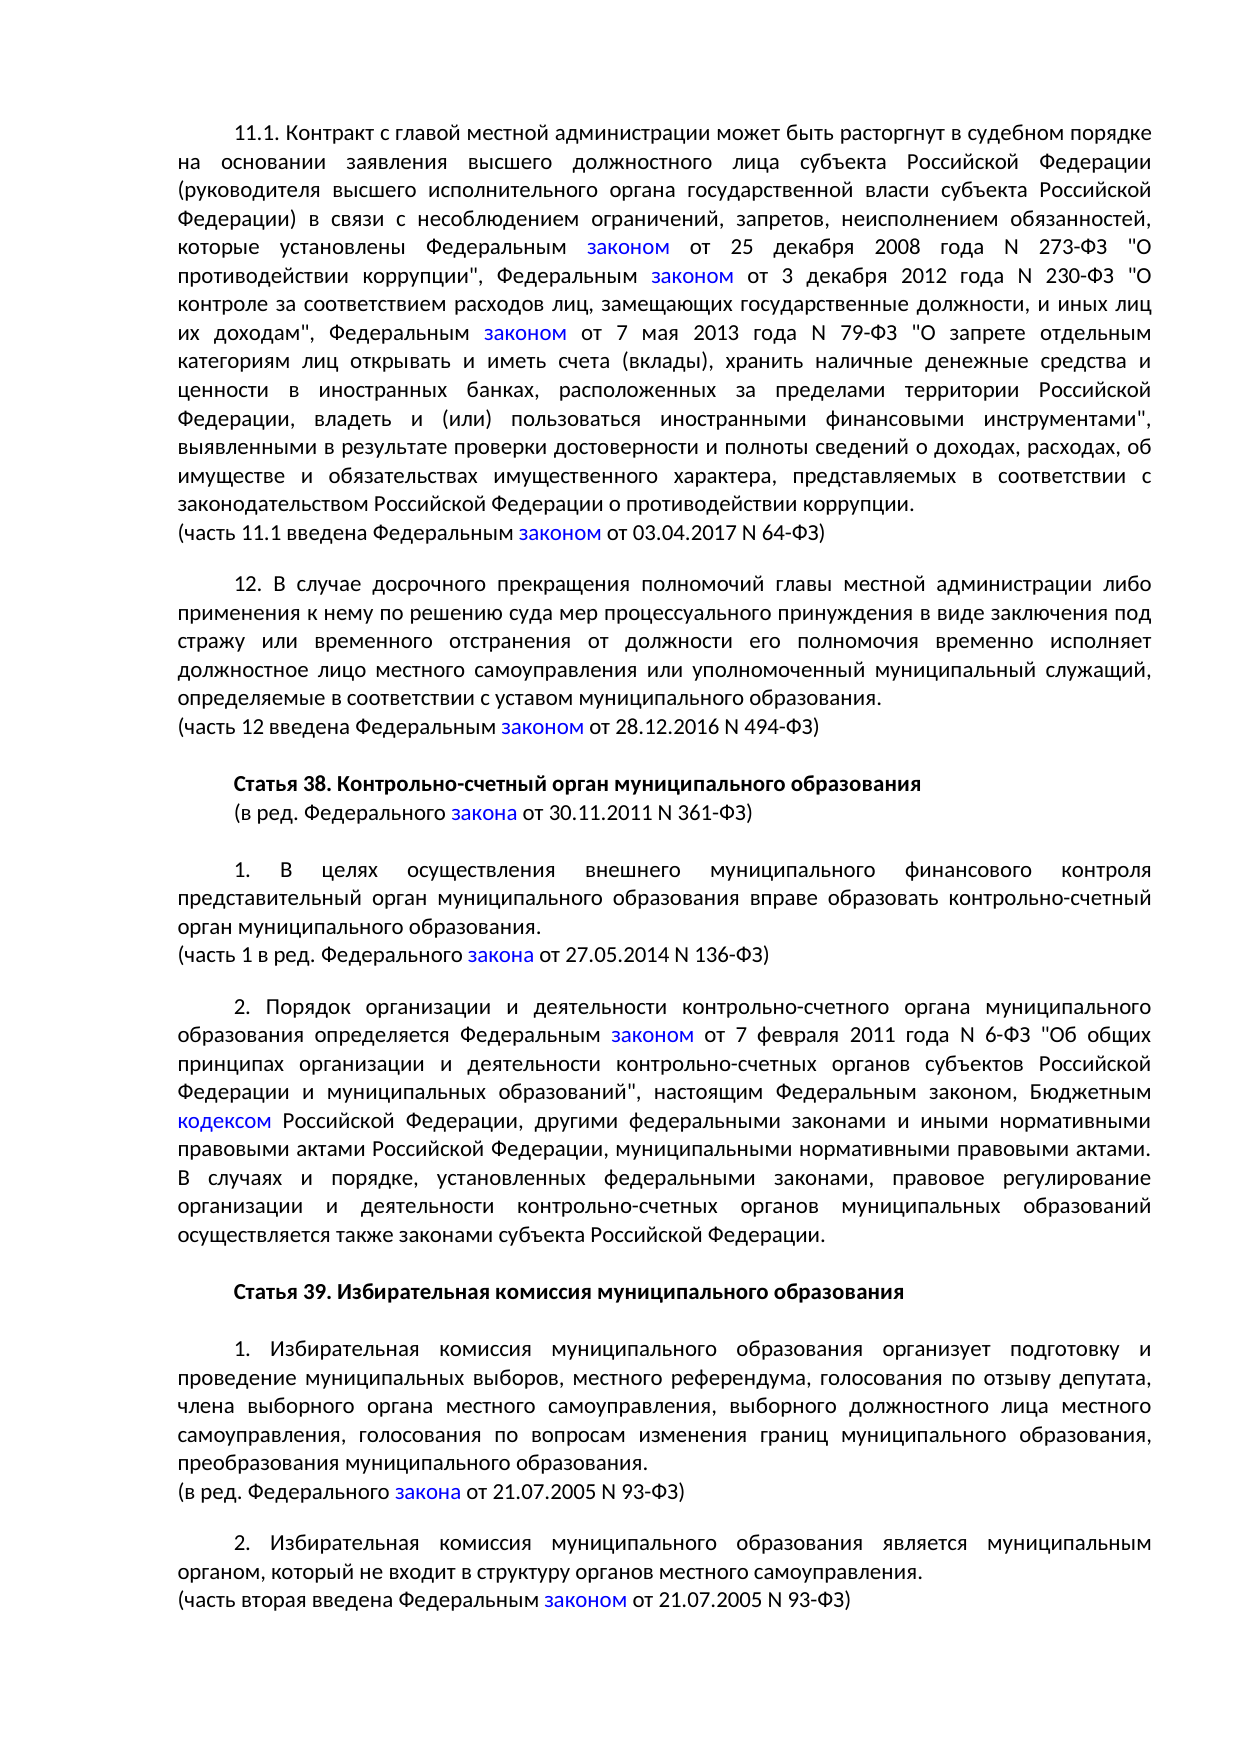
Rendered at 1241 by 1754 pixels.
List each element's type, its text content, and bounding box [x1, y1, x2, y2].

text (часть вторая введена Федеральным законом от 21.07.2005 N 93-ФЗ) [177, 1585, 1152, 1614]
text (часть 12 введена Федеральным законом от 28.12.2016 N 494-ФЗ) [177, 712, 1152, 740]
text 11.1. Контракт с главой местной администрации может быть расторгнут в судебном порядке на основании заявления высшего должностного лица субъекта Российской Федерации (руководителя высшего исполнительного органа государственной власти субъекта Российской Федерации) в связи с несоблюдением ограничений, запретов, неисполнением обязанностей, которые установлены Федеральным законом от 25 декабря 2008 года N 273-ФЗ "О противодействии коррупции", Федеральным законом от 3 декабря 2012 года N 230-ФЗ "О контроле за соответствием расходов лиц, замещающих государственные должности, и иных лиц их доходам", Федеральным законом от 7 мая 2013 года N 79-ФЗ "О запрете отдельным категориям лиц открывать и иметь счета (вклады), хранить наличные денежные средства и ценности в иностранных банках, расположенных за пределами территории Российской Федерации, владеть и (или) пользоваться иностранными финансовыми инструментами", выявленными в результате проверки достоверности и полноты сведений о доходах, расходах, об имуществе и обязательствах имущественного характера, представляемых в соответствии с законодательством Российской Федерации о противодействии коррупции. [177, 118, 1152, 518]
title Статья 39. Избирательная комиссия муниципального образования [177, 1277, 1152, 1306]
text (в ред. Федерального закона от 30.11.2011 N 361-ФЗ) [177, 797, 1152, 826]
text (часть 11.1 введена Федеральным законом от 03.04.2017 N 64-ФЗ) [177, 518, 1152, 546]
text (часть 1 в ред. Федерального закона от 27.05.2014 N 136-ФЗ) [177, 940, 1152, 969]
text 2. Избирательная комиссия муниципального образования является муниципальным органом, который не входит в структуру органов местного самоуправления. [177, 1528, 1152, 1585]
text 1. Избирательная комиссия муниципального образования организует подготовку и проведение муниципальных выборов, местного референдума, голосования по отзыву депутата, члена выборного органа местного самоуправления, выборного должностного лица местного самоуправления, голосования по вопросам изменения границ муниципального образования, преобразования муниципального образования. [177, 1334, 1152, 1477]
title Статья 38. Контрольно-счетный орган муниципального образования [177, 769, 1152, 797]
text 1. В целях осуществления внешнего муниципального финансового контроля представительный орган муниципального образования вправе образовать контрольно-счетный орган муниципального образования. [177, 854, 1152, 940]
text (в ред. Федерального закона от 21.07.2005 N 93-ФЗ) [177, 1477, 1152, 1505]
text 2. Порядок организации и деятельности контрольно-счетного органа муниципального образования определяется Федеральным законом от 7 февраля 2011 года N 6-ФЗ "Об общих принципах организации и деятельности контрольно-счетных органов субъектов Российской Федерации и муниципальных образований", настоящим Федеральным законом, Бюджетным кодексом Российской Федерации, другими федеральными законами и иными нормативными правовыми актами Российской Федерации, муниципальными нормативными правовыми актами. В случаях и порядке, установленных федеральными законами, правовое регулирование организации и деятельности контрольно-счетных органов муниципальных образований осуществляется также законами субъекта Российской Федерации. [177, 992, 1152, 1248]
text 12. В случае досрочного прекращения полномочий главы местной администрации либо применения к нему по решению суда мер процессуального принуждения в виде заключения под стражу или временного отстранения от должности его полномочия временно исполняет должностное лицо местного самоуправления или уполномоченный муниципальный служащий, определяемые в соответствии с уставом муниципального образования. [177, 569, 1152, 712]
